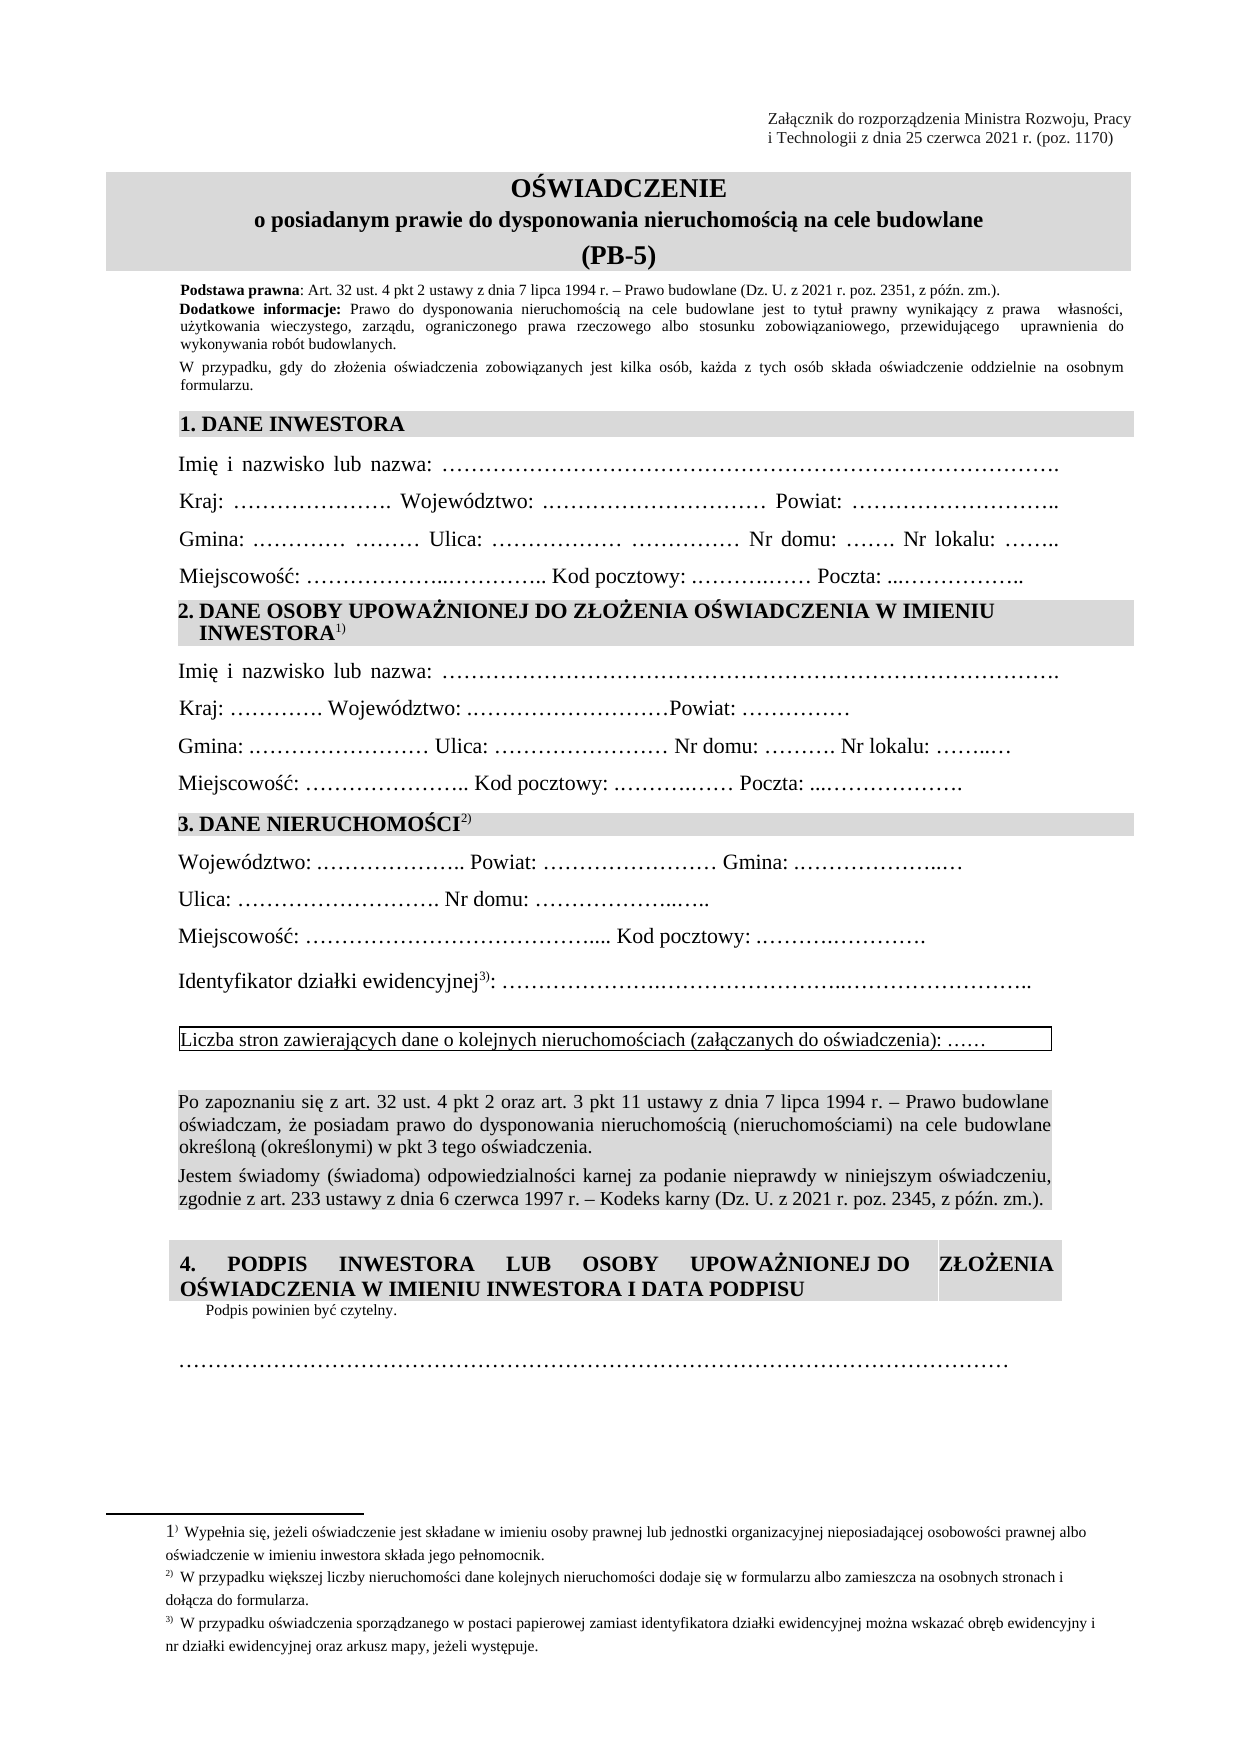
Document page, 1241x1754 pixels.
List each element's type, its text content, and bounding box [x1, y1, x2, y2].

text OŚWIADCZENIE [106, 172, 1131, 203]
text Województwo: .……………….. Powiat: …………………… Gmina: .………………..… [178, 849, 1060, 874]
subtitle 1. DANE INWESTORA [179, 411, 1134, 437]
table_header DO [877, 1240, 938, 1301]
text Jestem świadomy (świadoma) odpowiedzialności karnej za podanie nieprawdy w niniejszym oświadczeniu, zgodnie z art. 233 ustawy z dnia 6 czerwca 1997 r. – Kodeks karny (Dz. U. z 2021 r. poz. 2345, z późn. zm.). [178, 1164, 1052, 1210]
text Ulica: ………………………. Nr domu: ………………..….. [178, 886, 1060, 911]
text o posiadanym prawie do dysponowania nieruchomością na cele budowlane [106, 206, 1131, 232]
text Imię i nazwisko lub nazwa: …………………………………………………………………………. Kraj: …………. Województwo: .………………………Powiat: …………… [178, 658, 1060, 721]
text Podstawa prawna: Art. 32 ust. 4 pkt 2 ustawy z dnia 7 lipca 1994 r. – Prawo budowlane (Dz. U. z 2021 r. poz. 2351, z późn. zm.). [180, 281, 1125, 299]
list DANE NIERUCHOMOŚCI2) [178, 813, 1134, 836]
text Załącznik do rozporządzenia Ministra Rozwoju, Pracy i Technologii z dnia 25 czerwca 2021 r. (poz. 1170) [768, 110, 1134, 147]
text …………………………………………………………………………………………………… [178, 1347, 1060, 1373]
text Podpis powinien być czytelny. [205, 1301, 1032, 1319]
text Po zapoznaniu się z art. 32 ust. 4 pkt 2 oraz art. 3 pkt 11 ustawy z dnia 7 lipca 1994 r. – Prawo budowlane oświadczam, że posiadam prawo do dysponowania nieruchomością (nieruchomościami) na cele budowlane określoną (określonymi) w pkt 3 tego oświadczenia. [178, 1090, 1052, 1158]
table_header ZŁOŻENIA [939, 1240, 1062, 1301]
text W przypadku, gdy do złożenia oświadczenia zobowiązanych jest kilka osób, każda z tych osób składa oświadczenie oddzielnie na osobnym formularzu. [179, 359, 1125, 394]
text Identyfikator działki ewidencyjnej3): ………………….……………………..…………………….. [178, 968, 1060, 994]
text Gmina: .…………………… Ulica: …………………… Nr domu: ………. Nr lokalu: ……..… [178, 733, 1060, 758]
text Dodatkowe informacje: Prawo do dysponowania nieruchomością na cele budowlane jest to tytuł prawny wynikający z prawa własności, użytkowania wieczystego, zarządu, ograniczonego prawa rzeczowego albo stosunku zobowiązaniowego, przewidującego uprawnienia do wykonywania robót budowlanych. [179, 300, 1125, 353]
table_header 4. PODPIS INWESTORA LUB OSOBY UPOWAŻNIONEJ OŚWIADCZENIA W IMIENIU INWESTORA I DATA PODPISU [169, 1240, 877, 1301]
text Miejscowość: ………………………………….... Kod pocztowy: .……….…………. [178, 923, 1060, 948]
list DANE OSOBY UPOWAŻNIONEJ DO ZŁOŻENIA OŚWIADCZENIA W IMIENIU INWESTORA) [178, 600, 1134, 646]
text Imię i nazwisko lub nazwa: …………………………………………………………………………. Kraj: …………………. Województwo: .………………………… Powiat: ……………………….. Gmina: .………… ……… Ulica: ……………… …………… Nr domu: ……. Nr lokalu: …….. Miejscowość: ………………..………….. Kod pocztowy: .……….…… Poczta: ...…………….. [178, 451, 1060, 588]
subtitle (PB-5) [106, 239, 1131, 271]
text Liczba stron zawierających dane o kolejnych nieruchomościach (załączanych do oświadczenia): …… [180, 1028, 1051, 1050]
text Miejscowość: ………………….. Kod pocztowy: .……….…… Poczta: ...………………. [178, 770, 1060, 795]
